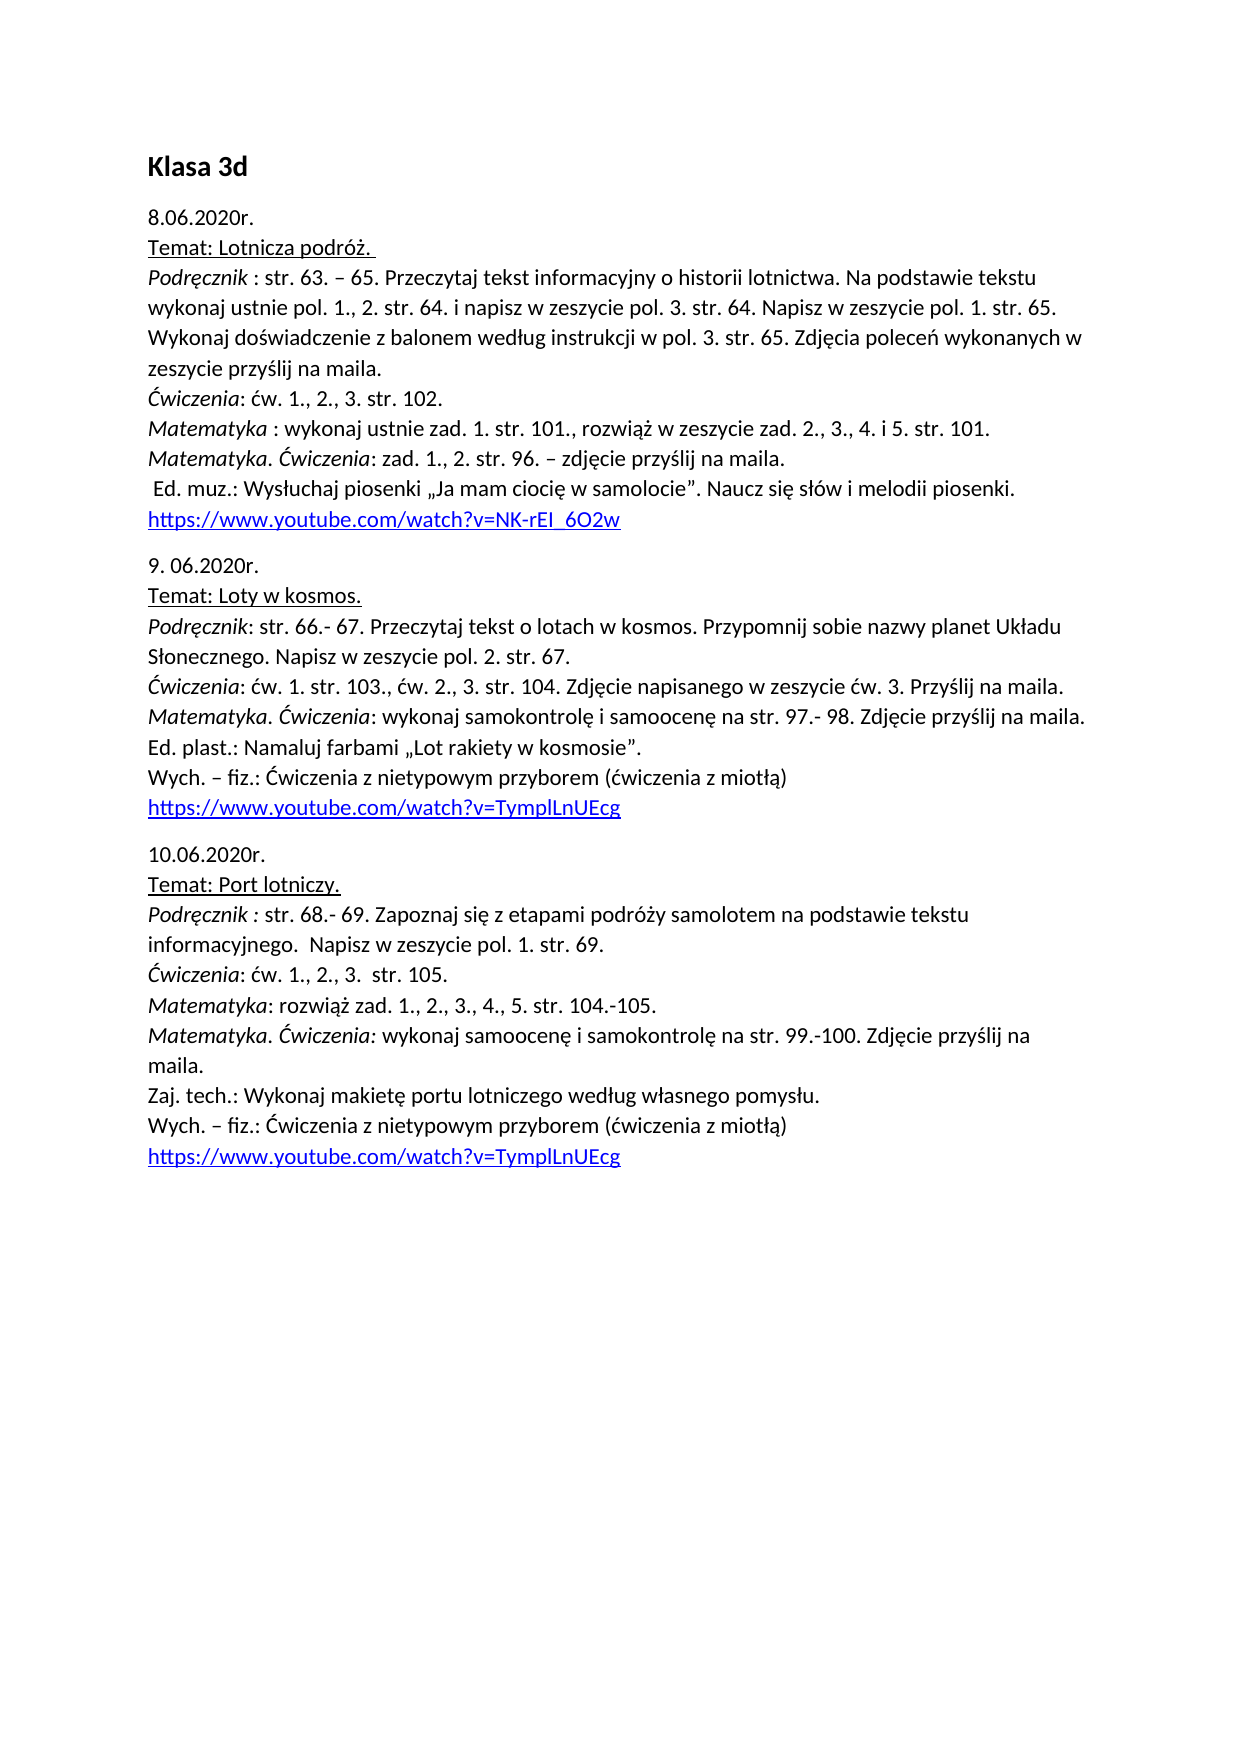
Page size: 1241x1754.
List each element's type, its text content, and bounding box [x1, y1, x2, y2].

text 9. 06.2020r. [148, 551, 1093, 579]
text 10.06.2020r. [148, 840, 1093, 868]
text Matematyka. Ćwiczenia: wykonaj samoocenę i samokontrolę na str. 99.-100. Zdjęcie przyślij na maila. [148, 1021, 1093, 1079]
text Wych. – fiz.: Ćwiczenia z nietypowym przyborem (ćwiczenia z miotłą) [148, 763, 1093, 791]
text Temat: Lotnicza podróż. [148, 233, 1093, 261]
text Ćwiczenia: ćw. 1., 2., 3. str. 105. [148, 961, 1093, 989]
text Matematyka: rozwiąż zad. 1., 2., 3., 4., 5. str. 104.-105. [148, 991, 1093, 1019]
text Ćwiczenia: ćw. 1. str. 103., ćw. 2., 3. str. 104. Zdjęcie napisanego w zeszycie ćw. 3. Przyślij na maila. [148, 672, 1093, 700]
text Ed. muz.: Wysłuchaj piosenki „Ja mam ciocię w samolocie”. Naucz się słów i melodii piosenki. [148, 474, 1093, 503]
text Matematyka. Ćwiczenia: wykonaj samokontrolę i samoocenę na str. 97.- 98. Zdjęcie przyślij na maila. [148, 702, 1093, 731]
text Podręcznik : str. 63. – 65. Przeczytaj tekst informacyjny o historii lotnictwa. Na podstawie tekstu wykonaj ustnie pol. 1., 2. str. 64. i napisz w zeszycie pol. 3. str. 64. Napisz w zeszycie pol. 1. str. 65. Wykonaj doświadczenie z balonem według instrukcji w pol. 3. str. 65. Zdjęcia poleceń wykonanych w zeszycie przyślij na maila. [148, 263, 1093, 382]
text Matematyka. Ćwiczenia: zad. 1., 2. str. 96. – zdjęcie przyślij na maila. [148, 444, 1093, 472]
text Ćwiczenia: ćw. 1., 2., 3. str. 102. [148, 384, 1093, 412]
text https://www.youtube.com/watch?v=TymplLnUEcg [148, 793, 1093, 821]
text Temat: Loty w kosmos. [148, 582, 1093, 610]
text Wych. – fiz.: Ćwiczenia z nietypowym przyborem (ćwiczenia z miotłą) [148, 1112, 1093, 1140]
text Matematyka : wykonaj ustnie zad. 1. str. 101., rozwiąż w zeszycie zad. 2., 3., 4. i 5. str. 101. [148, 414, 1093, 442]
text https://www.youtube.com/watch?v=TymplLnUEcg [148, 1142, 1093, 1170]
text https://www.youtube.com/watch?v=NK-rEI_6O2w [148, 505, 1093, 533]
text 8.06.2020r. [148, 203, 1093, 231]
text Podręcznik: str. 66.- 67. Przeczytaj tekst o lotach w kosmos. Przypomnij sobie nazwy planet Układu Słonecznego. Napisz w zeszycie pol. 2. str. 67. [148, 612, 1093, 670]
text Klasa 3d [148, 148, 1093, 183]
text Zaj. tech.: Wykonaj makietę portu lotniczego według własnego pomysłu. [148, 1081, 1093, 1109]
text Temat: Port lotniczy. [148, 870, 1093, 898]
text Ed. plast.: Namaluj farbami „Lot rakiety w kosmosie”. [148, 733, 1093, 761]
text Podręcznik : str. 68.- 69. Zapoznaj się z etapami podróży samolotem na podstawie tekstu informacyjnego. Napisz w zeszycie pol. 1. str. 69. [148, 900, 1093, 958]
